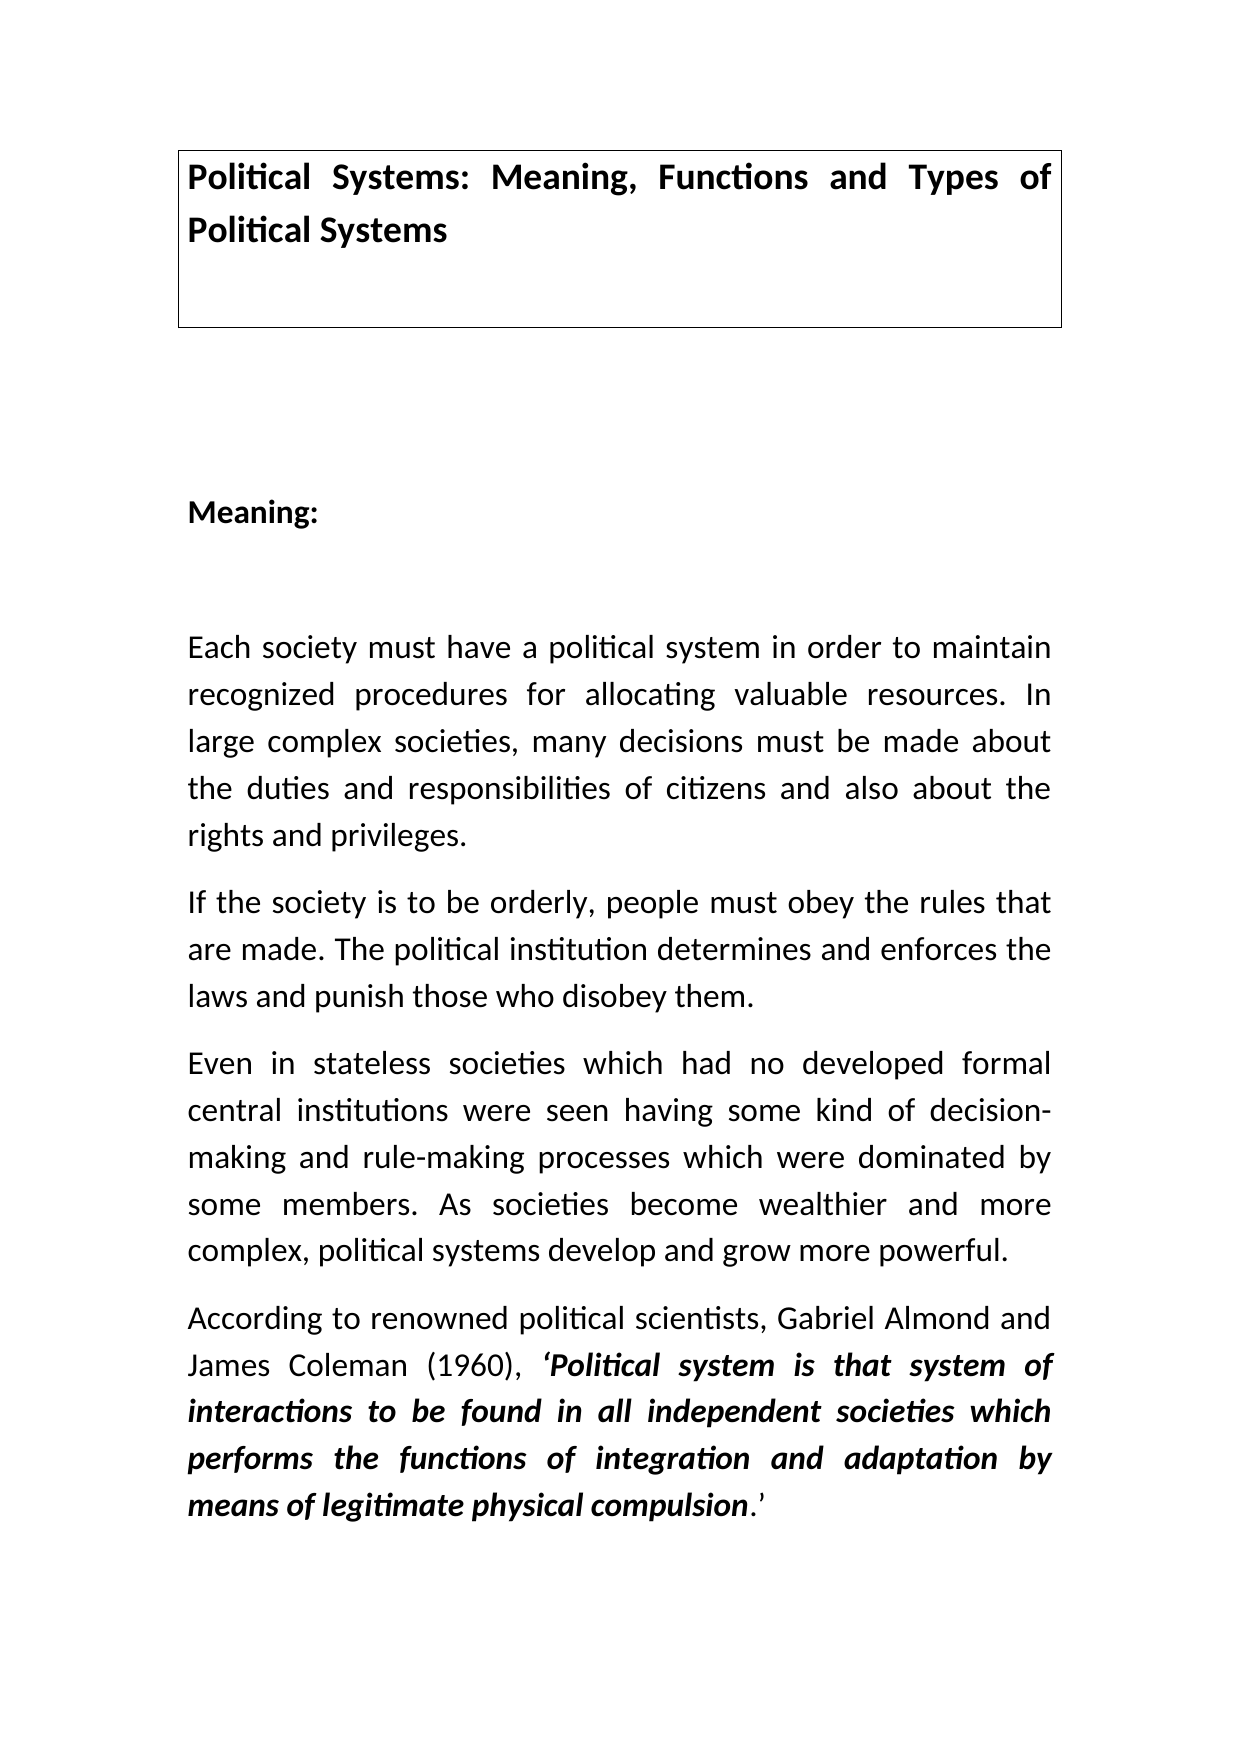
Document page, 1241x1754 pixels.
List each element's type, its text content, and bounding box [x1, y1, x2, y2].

text Meaning: [187, 491, 1053, 532]
text Each society must have a political system in order to maintain recognized procedures for allocating valuable resources. In large complex societies, many decisions must be made about the duties and responsibilities of citizens and also about the rights and privileges. [187, 626, 1053, 854]
text According to renowned political scientists, Gabriel Almond and James Coleman (1960), ‘Political system is that system of interactions to be found in all independent societies which performs the functions of integration and adaptation by means of legitimate physical compulsion.’ [187, 1297, 1053, 1525]
text Political Systems: Meaning, Functions and Types of Political Systems [179, 151, 1061, 252]
text Even in stateless societies which had no developed formal central institutions were seen having some kind of decision-making and rule-making processes which were dominated by some members. As societies become wealthier and more complex, political systems develop and grow more powerful. [187, 1042, 1053, 1270]
text If the society is to be orderly, people must obey the rules that are made. The political institution determines and enforces the laws and punish those who disobey them. [187, 881, 1053, 1015]
